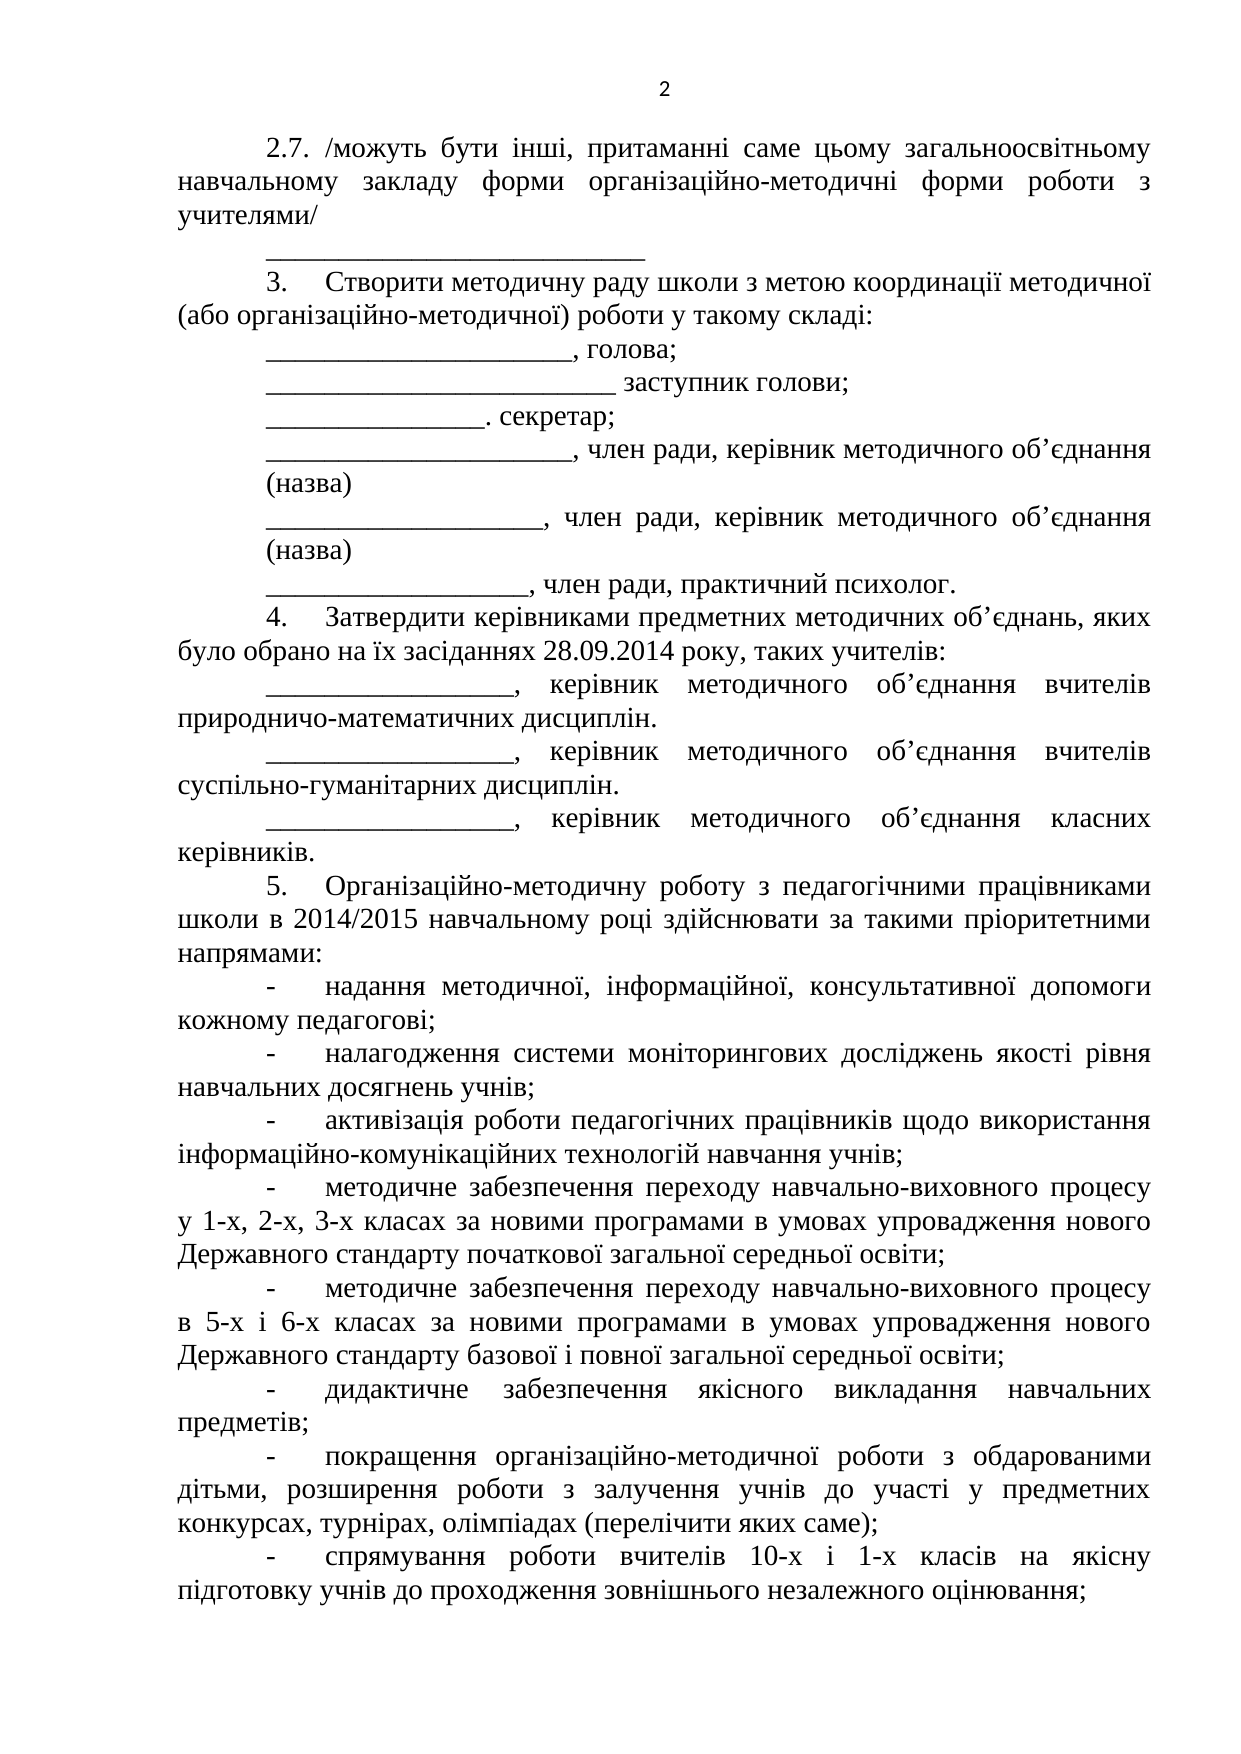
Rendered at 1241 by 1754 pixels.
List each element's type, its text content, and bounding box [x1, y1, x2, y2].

list _______________. секретар; [266, 398, 1152, 432]
list /можуть бути інші, притаманні саме цьому загальноосвітньому навчальному закладу форми організаційно-методичні форми роботи з учителями/ [177, 130, 1152, 230]
list методичне забезпечення переходу навчально-виховного процесу у 1-х, 2-х, 3-х класах за новими програмами в умовах упровадження нового Державного стандарту початкової загальної середньої освіти; [177, 1169, 1152, 1270]
list _____________________, член ради, керівник методичного об’єднання (назва) [266, 432, 1152, 499]
list дидактичне забезпечення якісного викладання навчальних предметів; [177, 1371, 1152, 1438]
text _________________, керівник методичного об’єднання вчителів природничо-математичних дисциплін. [177, 666, 1152, 733]
list Організаційно-методичну роботу з педагогічними працівниками школи в 2014/2015 навчальному році здійснювати за такими пріоритетними напрямами: [177, 868, 1152, 968]
list ___________________, член ради, керівник методичного об’єднання (назва) [266, 499, 1152, 566]
list Створити методичну раду школи з метою координації методичної (або організаційно-методичної) роботи у такому складі: [177, 264, 1152, 331]
list налагодження системи моніторингових досліджень якості рівня навчальних досягнень учнів; [177, 1035, 1152, 1102]
list Затвердити керівниками предметних методичних об’єднань, яких було обрано на їх засіданнях 28.09.2014 року, таких учителів: [177, 599, 1152, 666]
list __________________, член ради, практичний психолог. [266, 566, 1152, 599]
list __________________________ [266, 230, 1152, 264]
list надання методичної, інформаційної, консультативної допомоги кожному педагогові; [177, 968, 1152, 1035]
list спрямування роботи вчителів 10-х і 1-х класів на якісну підготовку учнів до проходження зовнішнього незалежного оцінювання; [177, 1538, 1152, 1606]
text _________________, керівник методичного об’єднання вчителів суспільно-гуманітарних дисциплін. [177, 733, 1152, 801]
list покращення організаційно-методичної роботи з обдарованими дітьми, розширення роботи з залучення учнів до участі у предметних конкурсах, турнірах, олімпіадах (перелічити яких саме); [177, 1438, 1152, 1538]
text _________________, керівник методичного об’єднання класних керівників. [177, 801, 1152, 868]
list активізація роботи педагогічних працівників щодо використання інформаційно-комунікаційних технологій навчання учнів; [177, 1102, 1152, 1169]
list ________________________ заступник голови; [266, 364, 1152, 398]
list _____________________, голова; [266, 331, 1152, 364]
list методичне забезпечення переходу навчально-виховного процесу в 5-х і 6-х класах за новими програмами в умовах упровадження нового Державного стандарту базової і повної загальної середньої освіти; [177, 1270, 1152, 1371]
